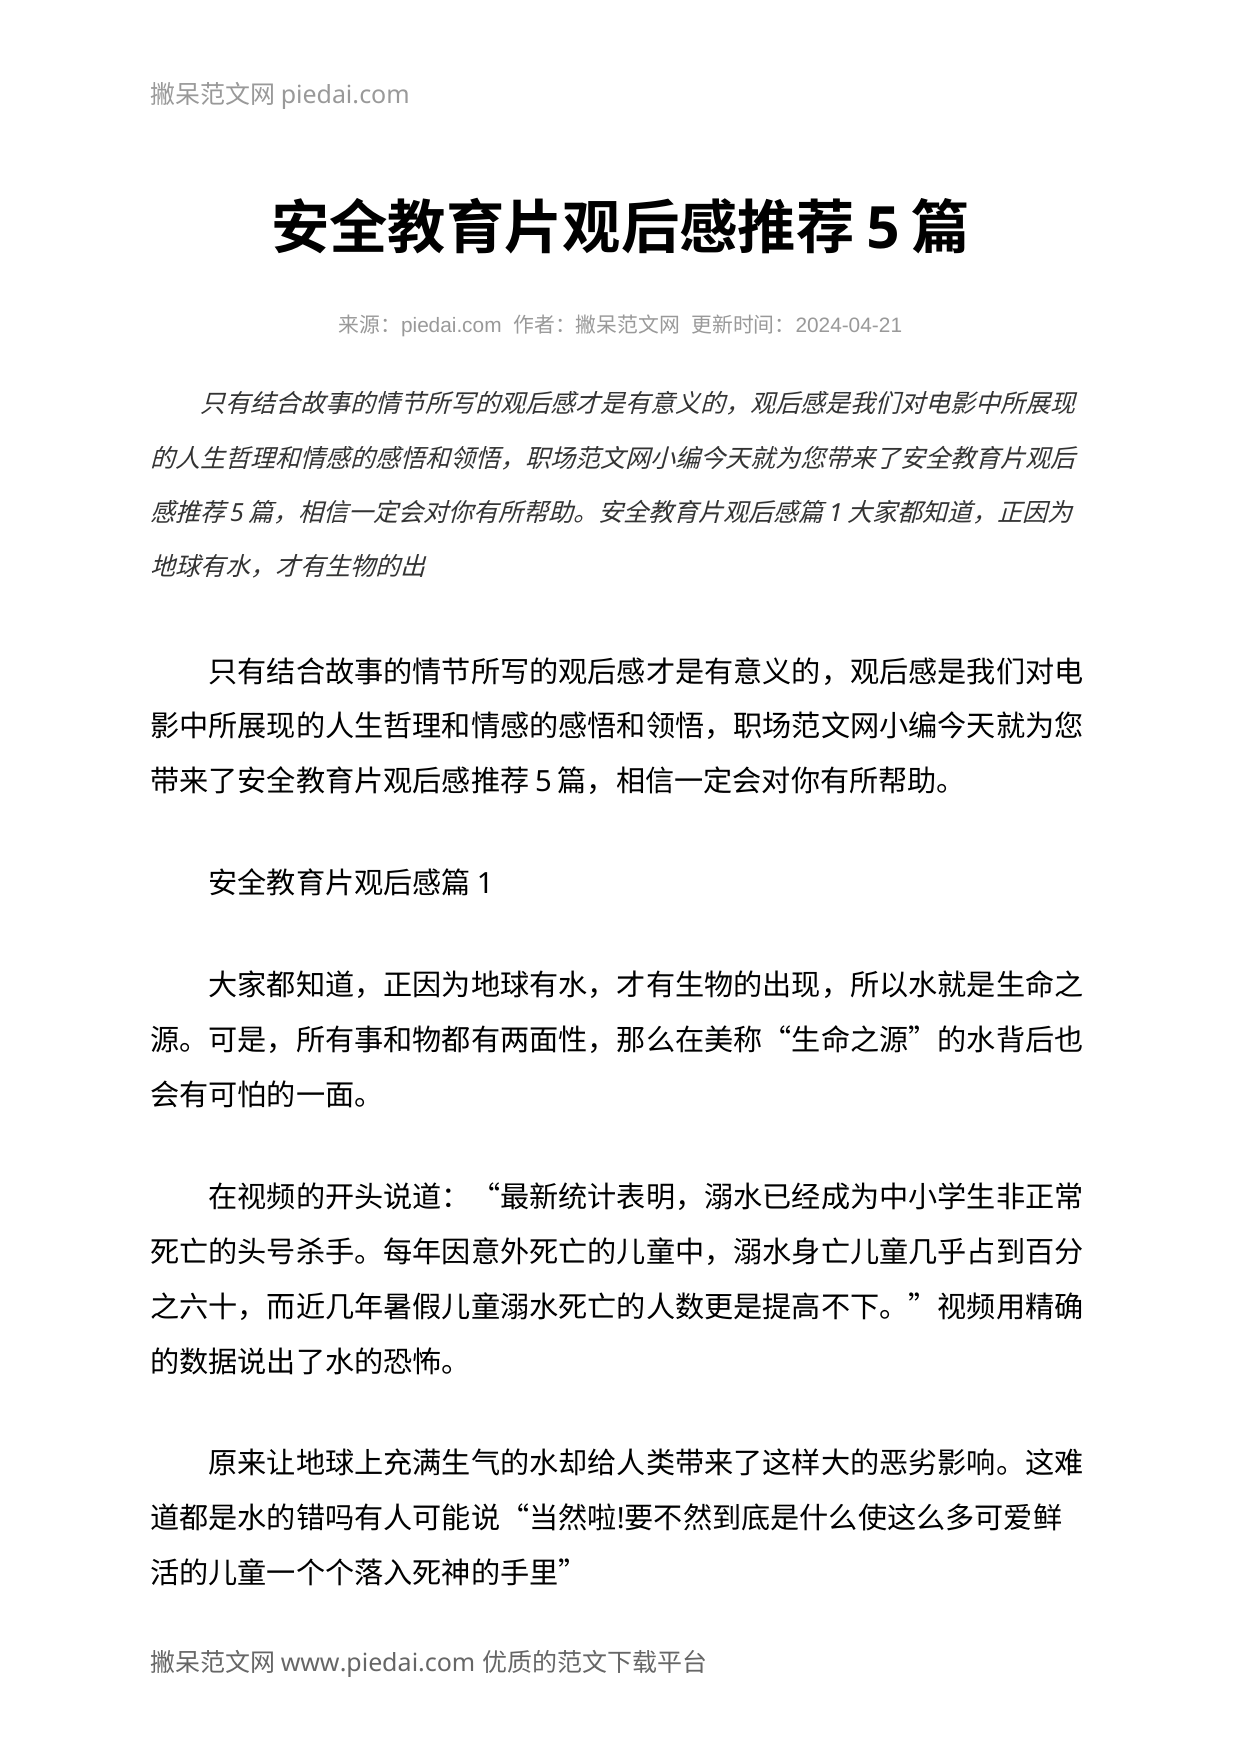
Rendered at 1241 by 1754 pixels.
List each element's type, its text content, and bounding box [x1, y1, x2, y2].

text 来源：piedai.com 作者：撇呆范文网 更新时间：2024-04-21 [150, 313, 1090, 337]
text 在视频的开头说道：“最新统计表明，溺水已经成为中小学生非正常死亡的头号杀手。每年因意外死亡的儿童中，溺水身亡儿童几乎占到百分之六十，而近几年暑假儿童溺水死亡的人数更是提高不下。”视频用精确的数据说出了水的恐怖。 [150, 1173, 1090, 1380]
subtitle 安全教育片观后感推荐5篇 [150, 181, 1090, 266]
text 只有结合故事的情节所写的观后感才是有意义的，观后感是我们对电影中所展现的人生哲理和情感的感悟和领悟，职场范文网小编今天就为您带来了安全教育片观后感推荐5篇，相信一定会对你有所帮助。 [150, 648, 1090, 800]
text 只有结合故事的情节所写的观后感才是有意义的，观后感是我们对电影中所展现的人生哲理和情感的感悟和领悟，职场范文网小编今天就为您带来了安全教育片观后感推荐5篇，相信一定会对你有所帮助。安全教育片观后感篇1大家都知道，正因为地球有水，才有生物的出 [150, 384, 1090, 583]
text 原来让地球上充满生气的水却给人类带来了这样大的恶劣影响。这难道都是水的错吗有人可能说“当然啦!要不然到底是什么使这么多可爱鲜活的儿童一个个落入死神的手里” [150, 1440, 1090, 1592]
text 大家都知道，正因为地球有水，才有生物的出现，所以水就是生命之源。可是，所有事和物都有两面性，那么在美称“生命之源”的水背后也会有可怕的一面。 [150, 962, 1090, 1114]
text 安全教育片观后感篇1 [150, 860, 1090, 902]
